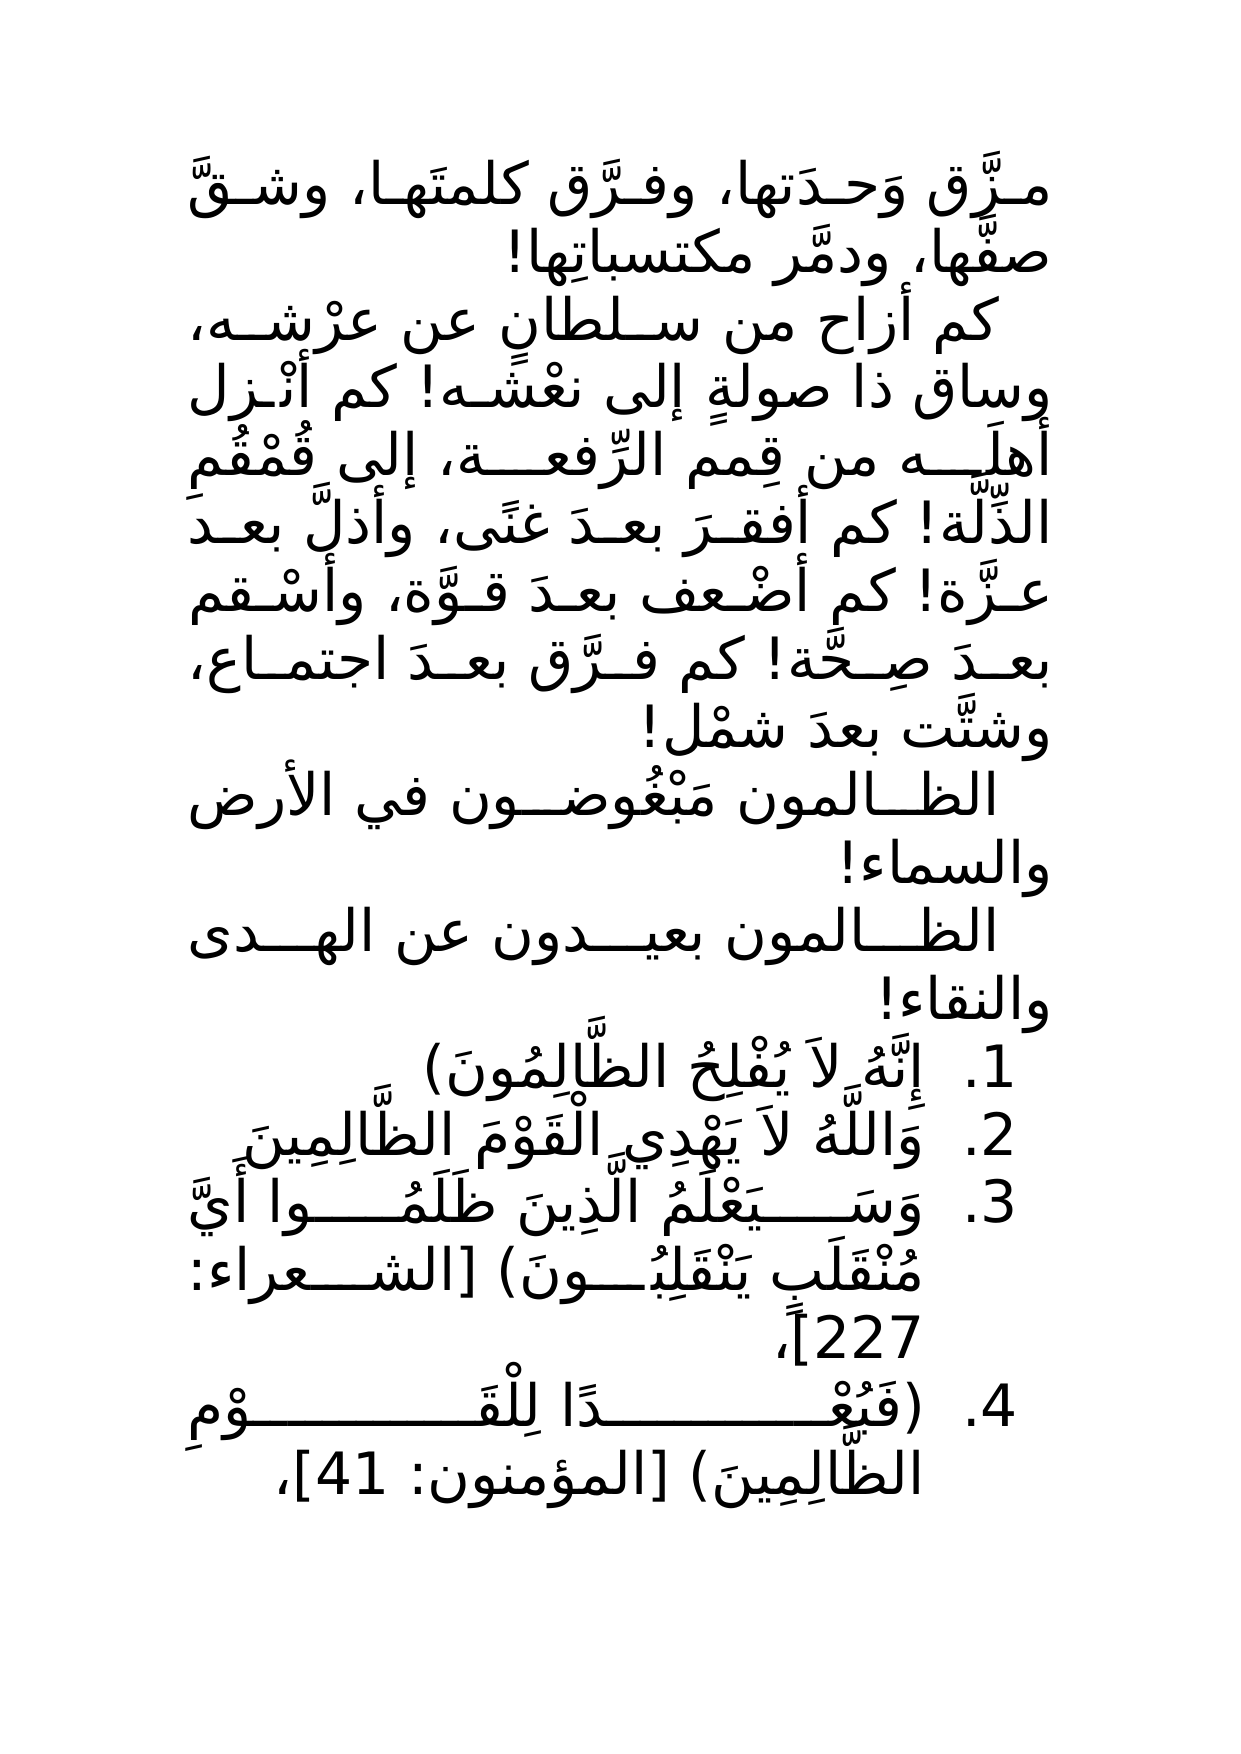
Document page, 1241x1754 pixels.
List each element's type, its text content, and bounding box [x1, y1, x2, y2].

list إِنَّهُ لاَ يُفْلِحُ الظَّالِمُونَ) [187, 1033, 962, 1101]
text الظالمون مَبْغُوضون في الأرض والسماء! [187, 761, 1053, 897]
text كم أزاح من سلطانٍ عن عرْشه، وساق ذا صولةٍ إلى نعْشه! كم أنْزل أهلَه من قِمم الرِّفعة، إلى قُمْقُمِ الذِّلَّة! كم أفقرَ بعدَ غنًى، وأذلَّ بعد عزَّة! كم أضْعف بعدَ قوَّة، وأسْقم بعدَ صِحَّة! كم فرَّق بعدَ اجتماع، وشتَّت بعدَ شمْل! [187, 286, 1053, 761]
text الظالمون بعيدون عن الهدى والنقاء! [187, 897, 1053, 1033]
list (فَبُعْدًا لِلْقَوْمِ الظَّالِمِينَ) [المؤمنون: 41]، [187, 1372, 962, 1508]
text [187, 150, 1053, 286]
list وَاللَّهُ لاَ يَهْدِي الْقَوْمَ الظَّالِمِينَ [187, 1101, 962, 1169]
list وَسَيَعْلَمُ الَّذِينَ ظَلَمُوا أَيَّ مُنْقَلَبٍ يَنْقَلِبُونَ) [الشعراء: 227]، [187, 1169, 962, 1372]
